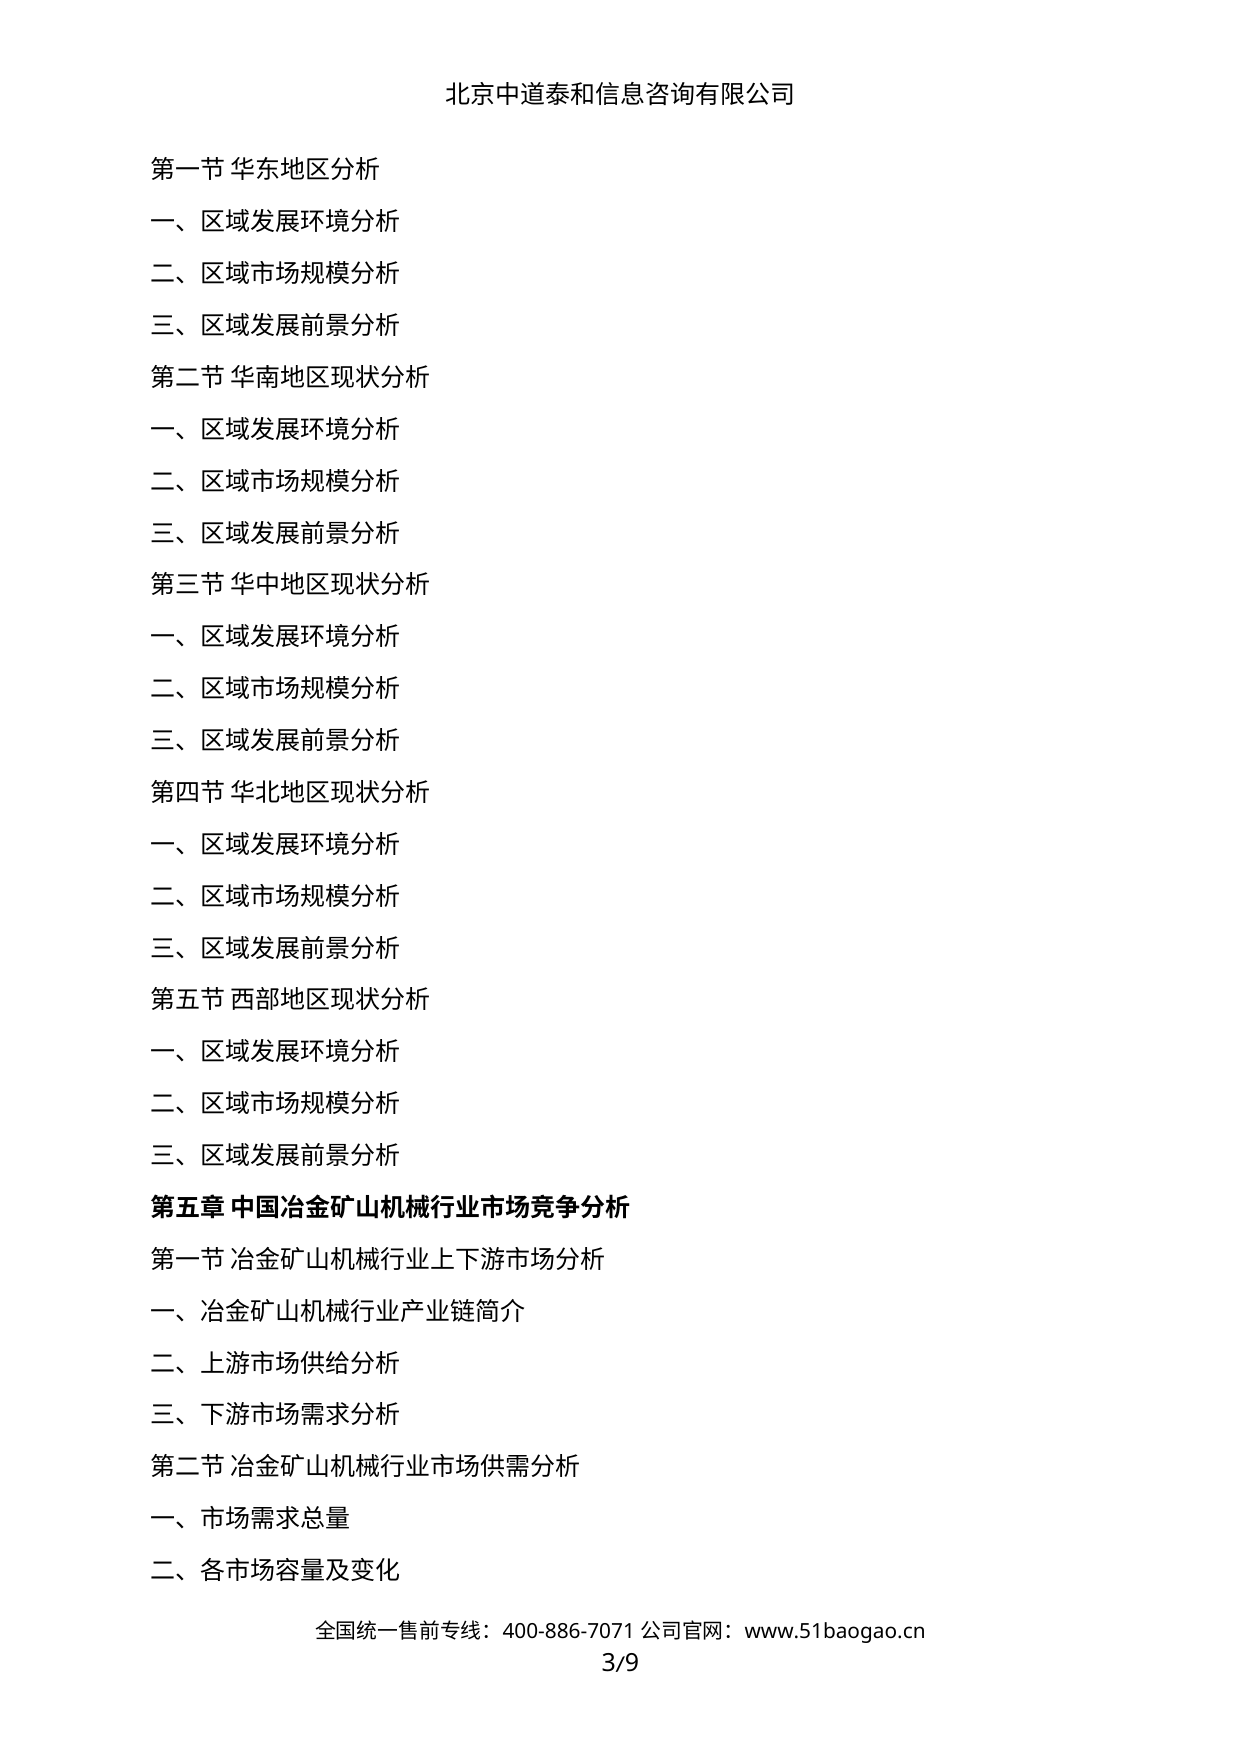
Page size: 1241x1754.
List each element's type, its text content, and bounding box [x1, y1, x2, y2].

text 一、区域发展环境分析 [150, 1032, 1090, 1068]
text 二、各市场容量及变化 [150, 1551, 1090, 1587]
text 三、区域发展前景分析 [150, 1136, 1090, 1172]
text 三、区域发展前景分析 [150, 928, 1090, 964]
text 第四节 华北地区现状分析 [150, 772, 1090, 809]
text 一、区域发展环境分析 [150, 617, 1090, 653]
text 二、上游市场供给分析 [150, 1343, 1090, 1379]
text 第三节 华中地区现状分析 [150, 565, 1090, 601]
text 三、区域发展前景分析 [150, 306, 1090, 342]
text 第一节 华东地区分析 [150, 150, 1090, 186]
text 第五节 西部地区现状分析 [150, 980, 1090, 1016]
text 一、区域发展环境分析 [150, 409, 1090, 446]
text 一、区域发展环境分析 [150, 202, 1090, 238]
text 二、区域市场规模分析 [150, 1084, 1090, 1120]
text 二、区域市场规模分析 [150, 669, 1090, 705]
text 二、区域市场规模分析 [150, 876, 1090, 912]
text 三、区域发展前景分析 [150, 721, 1090, 757]
text 三、区域发展前景分析 [150, 513, 1090, 549]
text 第二节 华南地区现状分析 [150, 357, 1090, 394]
text 一、市场需求总量 [150, 1499, 1090, 1535]
text 第五章 中国冶金矿山机械行业市场竞争分析 [150, 1187, 1090, 1224]
text 一、冶金矿山机械行业产业链简介 [150, 1291, 1090, 1327]
text 第二节 冶金矿山机械行业市场供需分析 [150, 1447, 1090, 1483]
text 三、下游市场需求分析 [150, 1395, 1090, 1431]
text 第一节 冶金矿山机械行业上下游市场分析 [150, 1239, 1090, 1276]
text 二、区域市场规模分析 [150, 461, 1090, 497]
text 二、区域市场规模分析 [150, 254, 1090, 290]
text 一、区域发展环境分析 [150, 824, 1090, 861]
